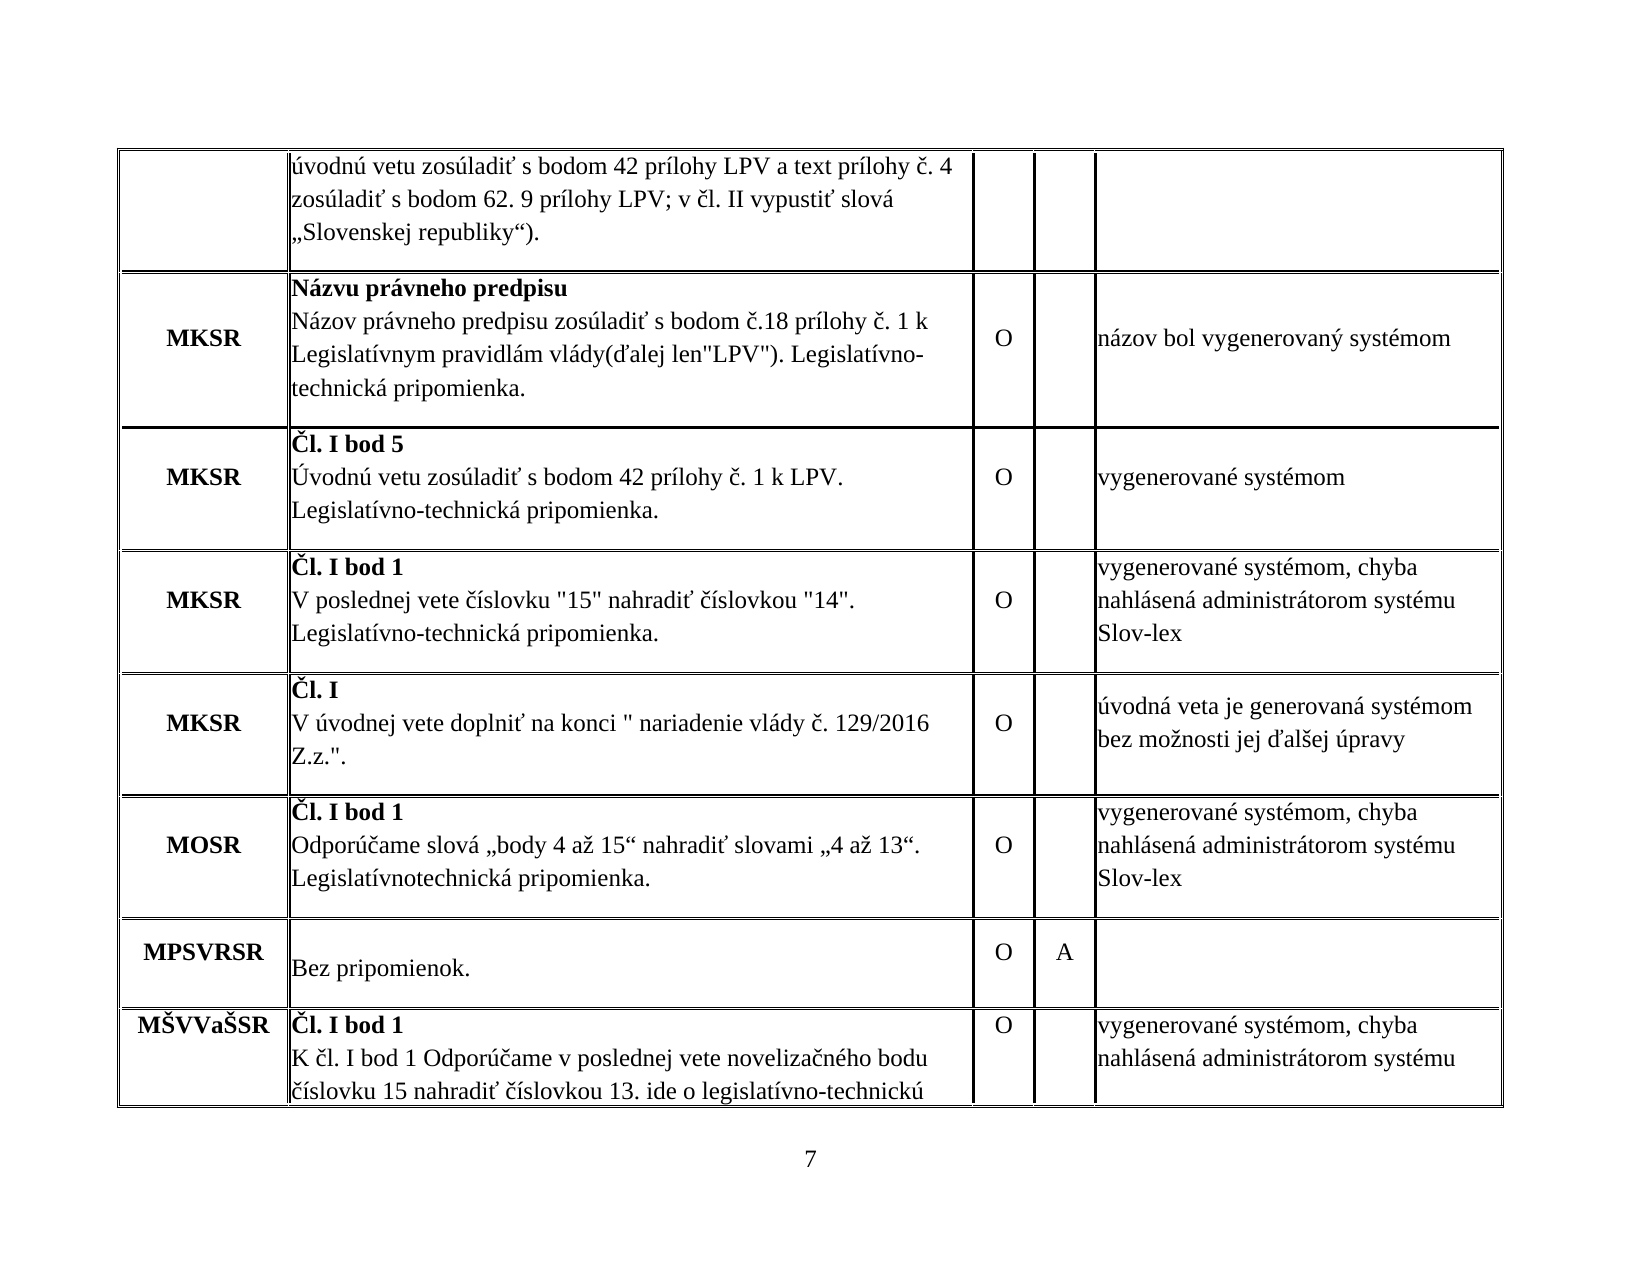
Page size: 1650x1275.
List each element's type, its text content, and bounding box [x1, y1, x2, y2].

table_cell O [975, 675, 1033, 794]
table_cell vygenerované systémom [1097, 426, 1501, 549]
table_cell Bez pripomienok. [291, 920, 972, 1007]
table_cell vygenerované systémom, chyba nahlásená administrátorom systému Slov-lex [1095, 549, 1502, 671]
table_cell O [975, 552, 1033, 671]
table_cell O [973, 1010, 1034, 1104]
table_cell [1034, 1010, 1095, 1104]
table_cell MPSVRSR [118, 917, 289, 1007]
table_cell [289, 149, 973, 270]
table_cell Čl. I bod 5 Úvodnú vetu zosúladiť s bodom 42 prílohy č. 1 k LPV. Legislatívno-technická pripomienka. [291, 429, 972, 549]
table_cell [1095, 1007, 1502, 1104]
table_cell O [975, 920, 1033, 1007]
table_cell MKSR [118, 549, 289, 671]
table_cell [1036, 675, 1094, 794]
table_cell MOSR [120, 794, 287, 917]
table_cell MKSR [120, 671, 287, 794]
table_cell Názvu právneho predpisu Názov právneho predpisu zosúladiť s bodom č.18 prílohy č. 1 k Legislatívnym pravidlám vlády(ďalej len"LPV"). Legislatívno-technická pripomienka. [291, 274, 972, 426]
table_cell [1036, 552, 1094, 671]
table_cell Čl. I bod 1 Odporúčame slová „body 4 až 15“ nahradiť slovami „4 až 13“. Legislatívnotechnická pripomienka. [291, 798, 972, 917]
table_cell [1095, 917, 1502, 1007]
table_cell O [975, 429, 1033, 549]
table_cell [1034, 149, 1095, 270]
table_cell MKSR [120, 426, 287, 549]
table_cell Čl. I bod 1 V poslednej vete číslovku "15" nahradiť číslovkou "14". Legislatívno-technická pripomienka. [291, 552, 972, 671]
table_cell O [975, 798, 1033, 917]
table_cell [1036, 798, 1094, 917]
table_cell vygenerované systémom, chyba nahlásená administrátorom systému Slov-lex [1097, 794, 1501, 917]
table_cell A [1036, 920, 1094, 1007]
table_cell [1036, 274, 1094, 426]
table_cell MKSR [120, 270, 287, 426]
table_cell [1036, 429, 1094, 549]
table_cell MFSR [118, 149, 289, 270]
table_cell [1095, 151, 1501, 270]
table_cell úvodná veta je generovaná systémom bez možnosti jej ďalšej úpravy [1097, 671, 1501, 794]
table_cell Čl. I V úvodnej vete doplniť na konci " nariadenie vlády č. 129/2016 Z.z.". [291, 675, 972, 794]
table_cell O [973, 149, 1034, 270]
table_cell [289, 1010, 973, 1104]
table_cell MŠVVaŠSR [118, 1007, 289, 1104]
table_cell názov bol vygenerovaný systémom [1097, 270, 1501, 426]
table_cell O [975, 274, 1033, 426]
